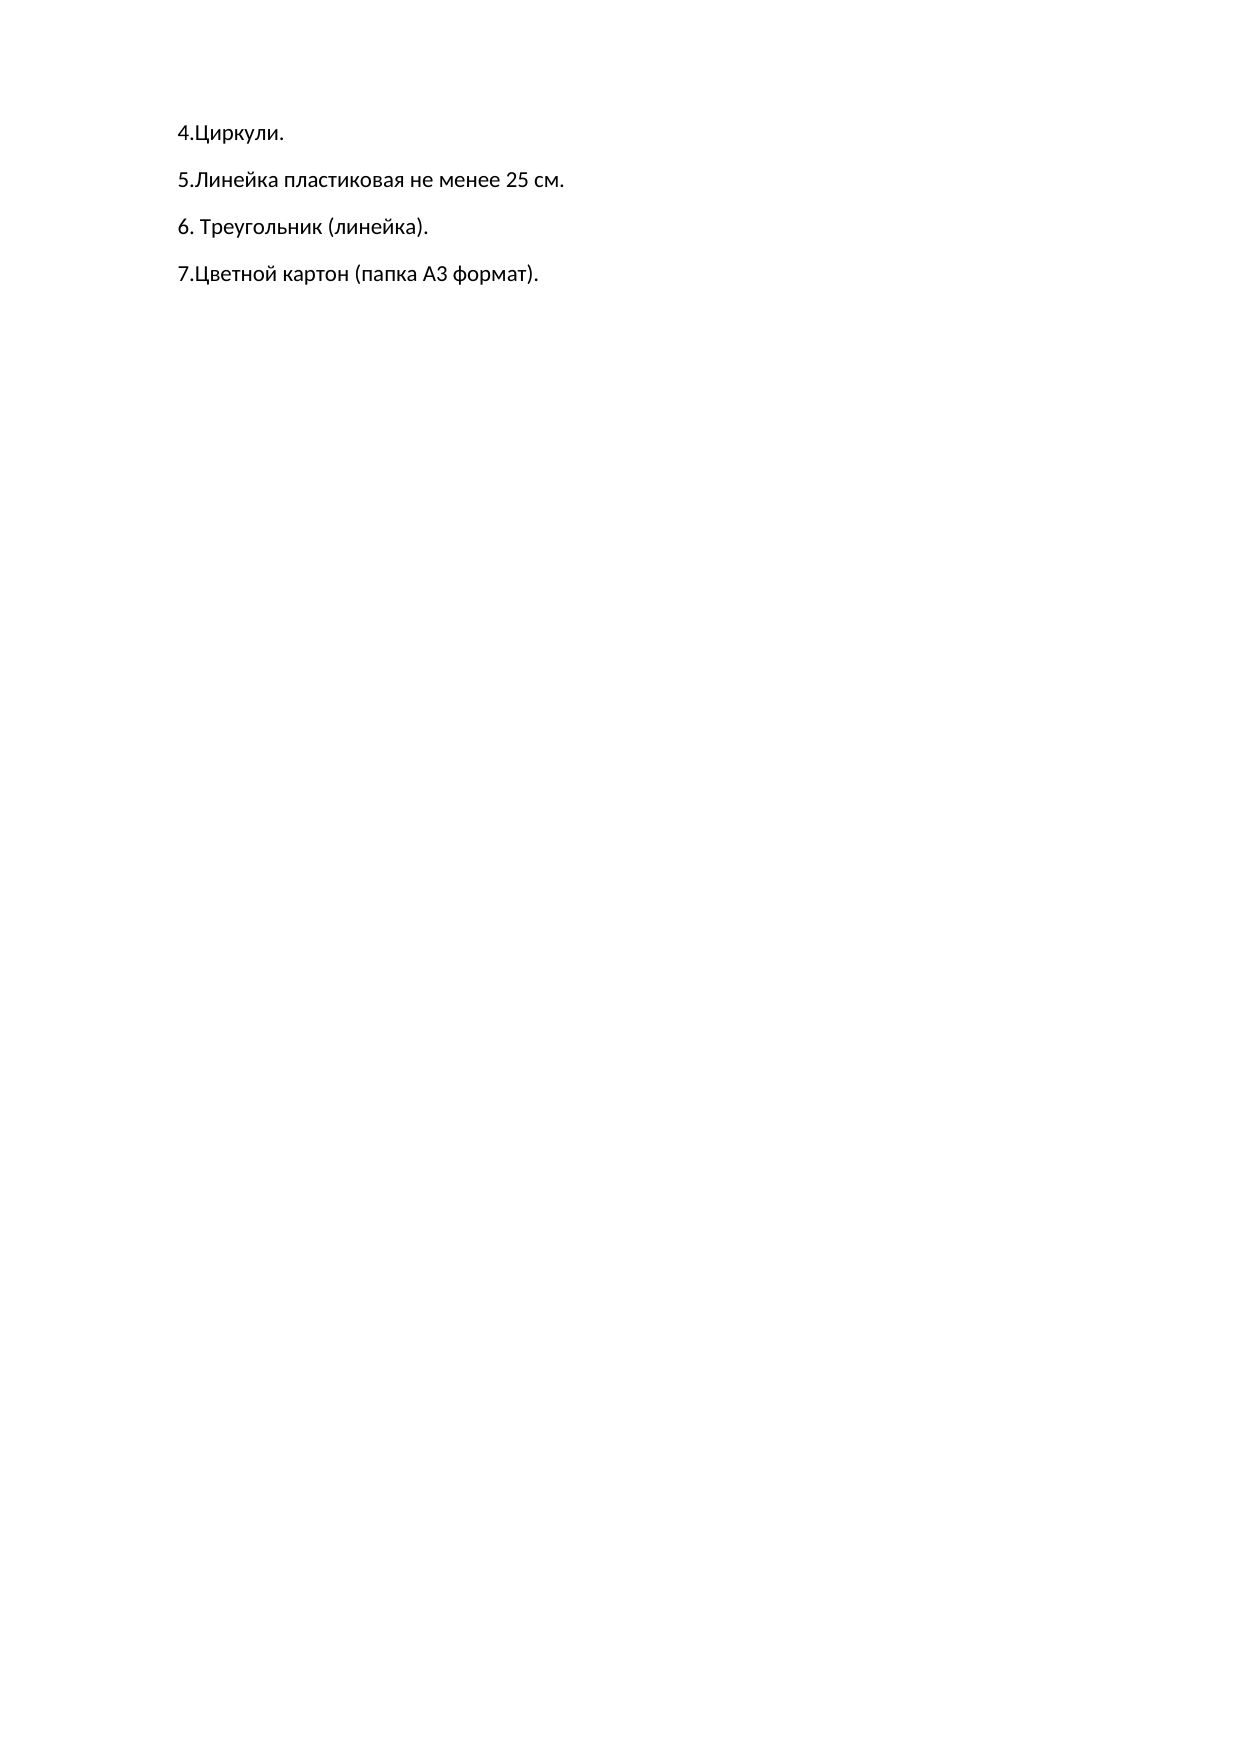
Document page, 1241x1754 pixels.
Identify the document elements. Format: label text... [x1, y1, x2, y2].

text 4.Циркули. [177, 118, 1152, 146]
text 6. Треугольник (линейка). [177, 212, 1152, 240]
text 5.Линейка пластиковая не менее 25 см. [177, 165, 1152, 193]
text 7.Цветной картон (папка А3 формат). [177, 259, 1152, 287]
